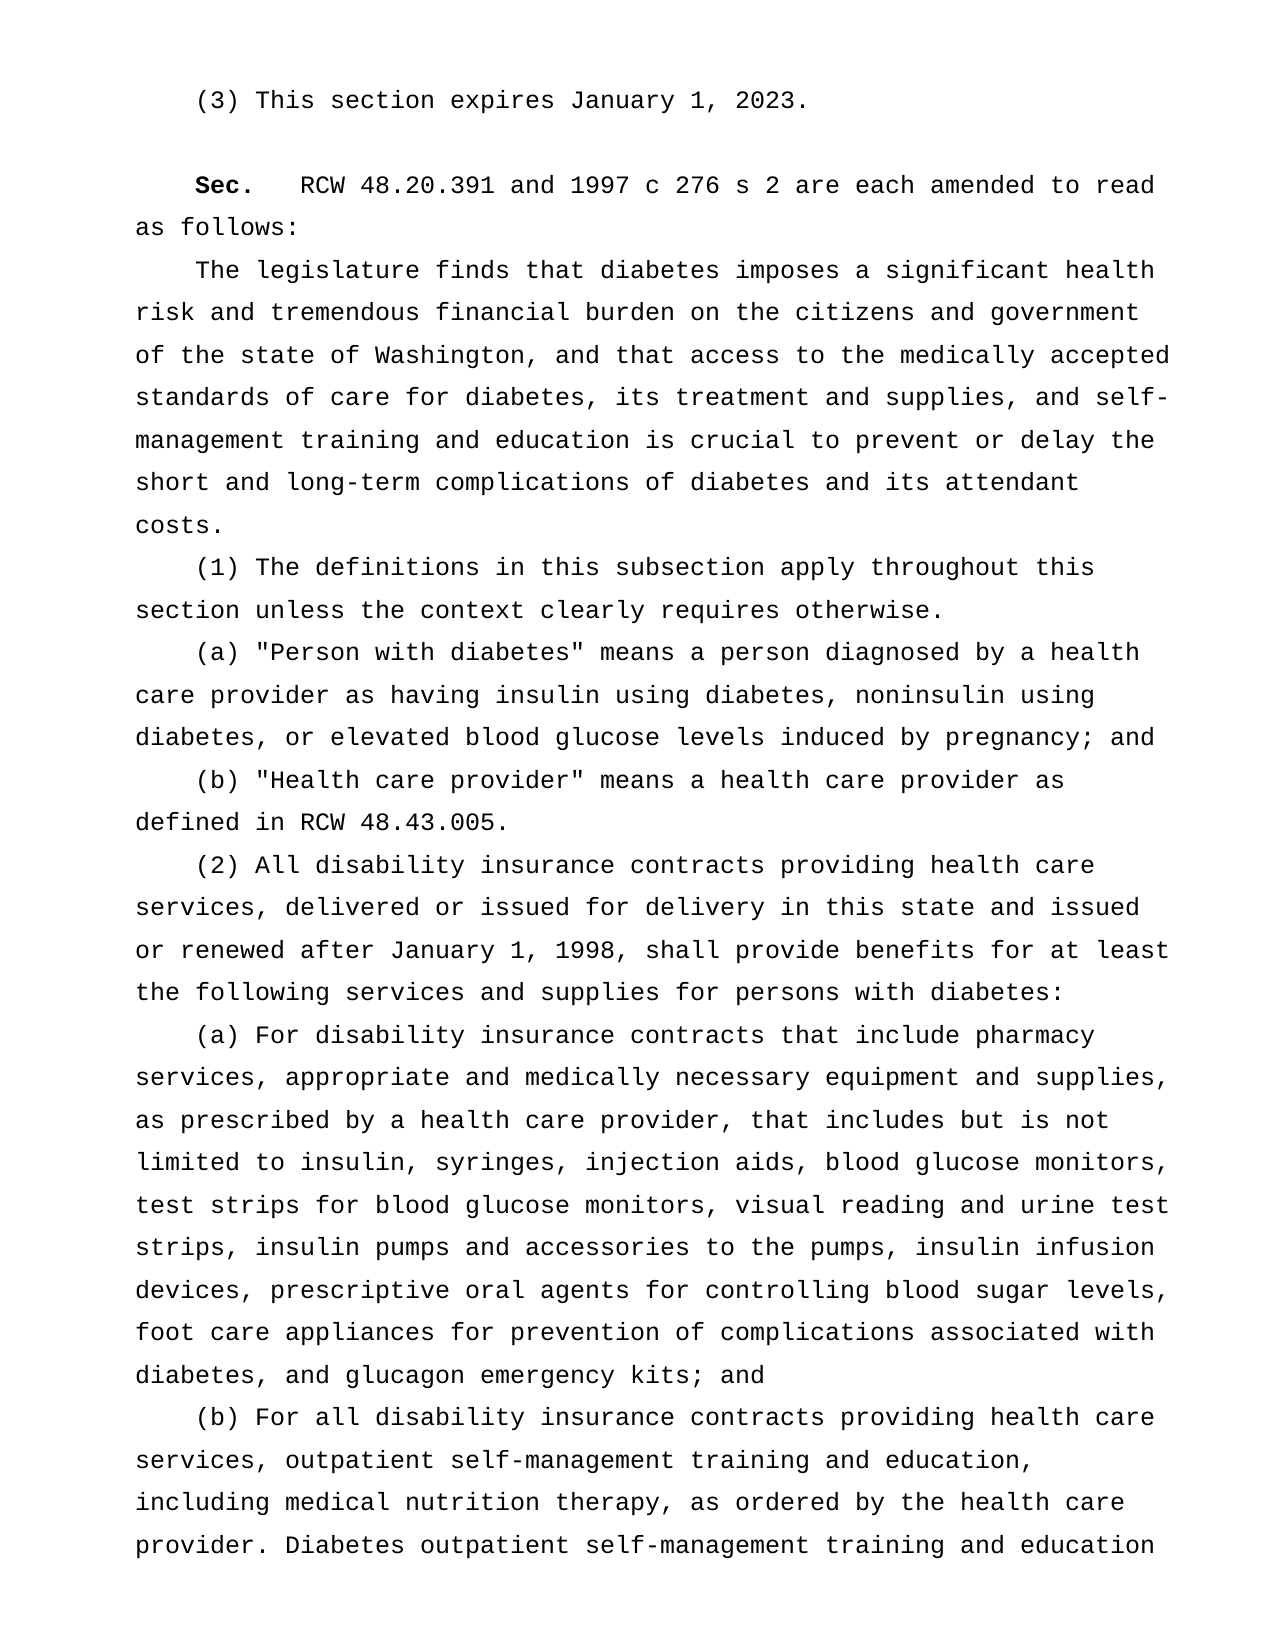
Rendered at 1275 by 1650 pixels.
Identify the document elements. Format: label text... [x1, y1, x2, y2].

text (a) "Person with diabetes" means a person diagnosed by a health care provider as having insulin using diabetes, noninsulin using diabetes, or elevated blood glucose levels induced by pregnancy; and [135, 627, 1170, 754]
text Sec. RCW 48.20.391 and 1997 c 276 s 2 are each amended to read as follows: [135, 159, 1170, 244]
text (1) The definitions in this subsection apply throughout this section unless the context clearly requires otherwise. [135, 542, 1170, 627]
text (b) "Health care provider" means a health care provider as defined in RCW 48.43.005. [135, 754, 1170, 839]
text (3) This section expires January 1, 2023. [135, 75, 1170, 117]
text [135, 1392, 1170, 1562]
text (2) All disability insurance contracts providing health care services, delivered or issued for delivery in this state and issued or renewed after January 1, 1998, shall provide benefits for at least the following services and supplies for persons with diabetes: [135, 839, 1170, 1009]
text The legislature finds that diabetes imposes a significant health risk and tremendous financial burden on the citizens and government of the state of Washington, and that access to the medically accepted standards of care for diabetes, its treatment and supplies, and self-management training and education is crucial to prevent or delay the short and long-term complications of diabetes and its attendant costs. [135, 244, 1170, 542]
text (a) For disability insurance contracts that include pharmacy services, appropriate and medically necessary equipment and supplies, as prescribed by a health care provider, that includes but is not limited to insulin, syringes, injection aids, blood glucose monitors, test strips for blood glucose monitors, visual reading and urine test strips, insulin pumps and accessories to the pumps, insulin infusion devices, prescriptive oral agents for controlling blood sugar levels, foot care appliances for prevention of complications associated with diabetes, and glucagon emergency kits; and [135, 1009, 1170, 1392]
